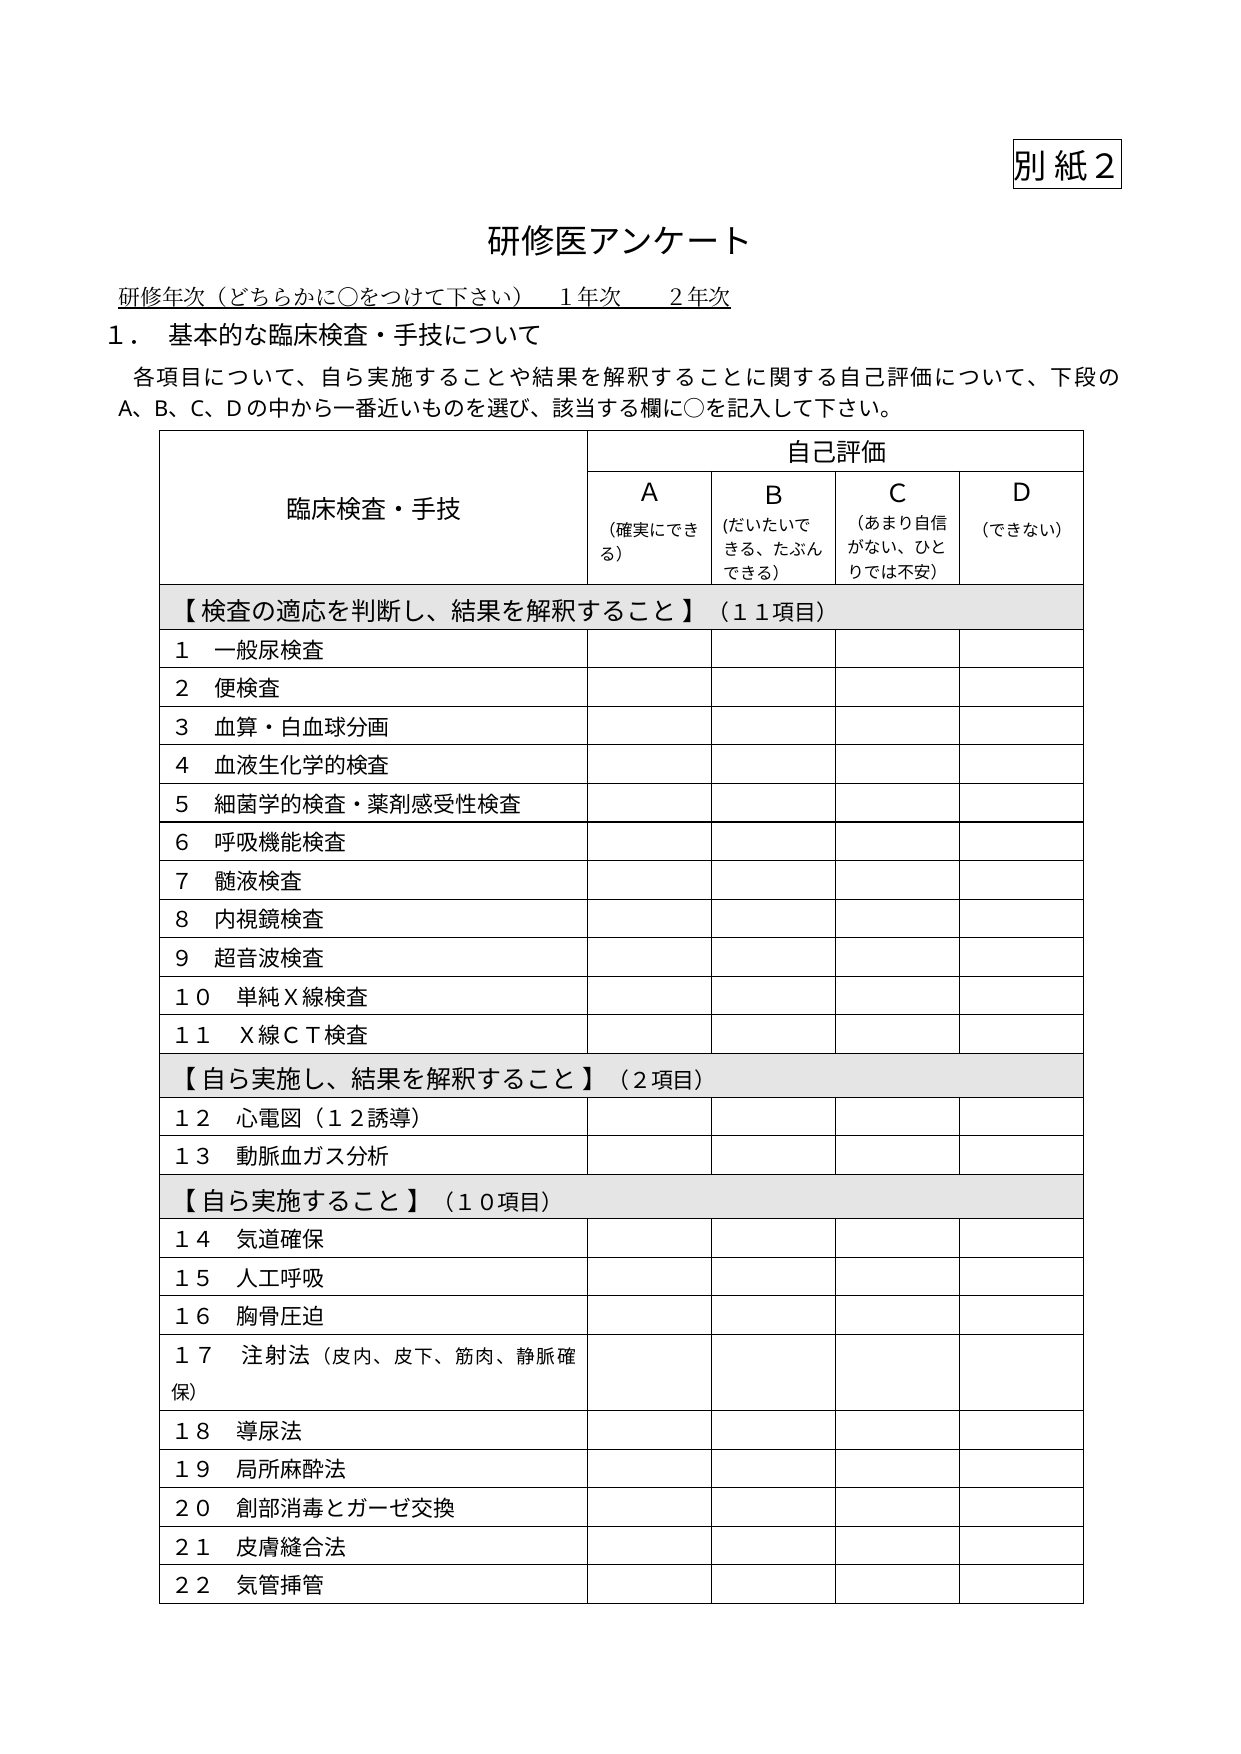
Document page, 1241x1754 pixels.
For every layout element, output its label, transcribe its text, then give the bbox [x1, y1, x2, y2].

table_cell [836, 630, 959, 667]
table_cell １０ 単純Ｘ線検査 [160, 977, 587, 1014]
table_cell [588, 668, 711, 706]
table_cell [960, 1258, 1083, 1295]
table_cell [836, 668, 959, 706]
table_cell [588, 1219, 711, 1257]
table_cell [836, 861, 959, 898]
table_cell [712, 1527, 835, 1564]
table_cell Ｂ (だいたいできる、たぶんできる） [712, 472, 835, 584]
table_cell Ｄ （できない） [960, 472, 1083, 584]
table_cell [836, 1258, 959, 1295]
table_cell [960, 1527, 1083, 1564]
table_cell [588, 1527, 711, 1564]
table_cell １８ 導尿法 [160, 1411, 587, 1448]
table_cell Ｃ （あまり自信がない、ひとりでは不安） [836, 472, 959, 584]
table_cell [836, 1565, 959, 1603]
table_cell [836, 1450, 959, 1487]
table_cell [588, 745, 711, 783]
table_cell [588, 1411, 711, 1448]
table_cell [836, 938, 959, 976]
table_cell [836, 1411, 959, 1448]
table_cell [712, 668, 835, 706]
table_cell [588, 1565, 711, 1603]
table_cell [960, 1335, 1083, 1410]
table_cell [960, 823, 1083, 860]
table_cell 【 自ら実施すること 】（１０項目） [160, 1175, 1083, 1218]
table_cell [960, 1488, 1083, 1526]
table_cell [712, 1015, 835, 1053]
table_cell [836, 823, 959, 860]
table_cell １２ 心電図（１２誘導） [160, 1098, 587, 1135]
table_cell １６ 胸骨圧迫 [160, 1296, 587, 1334]
table_cell [712, 1411, 835, 1448]
table_cell [836, 1335, 959, 1410]
table_cell [960, 977, 1083, 1014]
table_cell [588, 1258, 711, 1295]
table_cell [960, 1450, 1083, 1487]
table_cell [836, 1015, 959, 1053]
table_cell [836, 784, 959, 821]
table_cell ６ 呼吸機能検査 [160, 823, 587, 860]
table_cell [712, 1335, 835, 1410]
table_cell [588, 630, 711, 667]
table_cell ７ 髄液検査 [160, 861, 587, 898]
table_cell [960, 745, 1083, 783]
table_cell [960, 1219, 1083, 1257]
table_cell １３ 動脈血ガス分析 [160, 1136, 587, 1174]
text 研修年次（どちらかに○をつけて下さい） １年次 ２年次 [118, 277, 1122, 314]
table_cell 【 検査の適応を判断し、結果を解釈すること 】（１１項目） [160, 585, 1083, 629]
table_cell [960, 1296, 1083, 1334]
table_cell １５ 人工呼吸 [160, 1258, 587, 1295]
table_cell [960, 668, 1083, 706]
table_cell [960, 938, 1083, 976]
table_cell [836, 1136, 959, 1174]
table_cell ３ 血算・白血球分画 [160, 707, 587, 744]
table_cell [712, 1565, 835, 1603]
table_cell ８ 内視鏡検査 [160, 900, 587, 937]
table_cell １１ Ｘ線ＣＴ検査 [160, 1015, 587, 1053]
table_cell [960, 1015, 1083, 1053]
table_cell [712, 823, 835, 860]
table_cell [712, 1296, 835, 1334]
table_cell [588, 1335, 711, 1410]
table_cell [960, 630, 1083, 667]
table_cell [836, 900, 959, 937]
table_cell １９ 局所麻酔法 [160, 1450, 587, 1487]
table_cell [712, 1098, 835, 1135]
table_cell [960, 1411, 1083, 1448]
table_cell [960, 1565, 1083, 1603]
table_cell [588, 1098, 711, 1135]
table_cell [960, 861, 1083, 898]
table_cell [588, 861, 711, 898]
table_cell [588, 977, 711, 1014]
table_cell Ａ （確実にできる） [588, 472, 711, 584]
table_cell ２０ 創部消毒とガーゼ交換 [160, 1488, 587, 1526]
table_cell [836, 745, 959, 783]
table_cell 【 自ら実施し、結果を解釈すること 】（２項目） [160, 1054, 1083, 1097]
table_cell [588, 1136, 711, 1174]
table_cell [588, 823, 711, 860]
table_cell [712, 630, 835, 667]
table_cell [588, 1488, 711, 1526]
table_cell １４ 気道確保 [160, 1219, 587, 1257]
table_cell [712, 900, 835, 937]
table_cell [836, 977, 959, 1014]
table_cell [712, 1219, 835, 1257]
table_cell [712, 745, 835, 783]
table_header 臨床検査・手技 [160, 431, 587, 584]
table_cell [712, 1488, 835, 1526]
table_cell [836, 1219, 959, 1257]
table_cell [960, 1136, 1083, 1174]
table_cell ９ 超音波検査 [160, 938, 587, 976]
table_cell ２ 便検査 [160, 668, 587, 706]
table_cell [836, 707, 959, 744]
table_cell [712, 938, 835, 976]
list 基本的な臨床検査・手技について [103, 314, 1122, 352]
table_cell [588, 1015, 711, 1053]
table_cell [588, 1450, 711, 1487]
table_cell [588, 784, 711, 821]
table_cell [960, 707, 1083, 744]
table_cell [712, 707, 835, 744]
table_cell [836, 1488, 959, 1526]
table_cell [588, 900, 711, 937]
table_cell [836, 1296, 959, 1334]
table_cell １７ 注射法（皮内、皮下、筋肉、静脈確保） [160, 1335, 587, 1410]
table_header 自己評価 [588, 431, 1083, 471]
text 各項目について、自ら実施することや結果を解釈することに関する自己評価について、下段のA、B、C、Dの中から一番近いものを選び、該当する欄に○を記入して下さい。 [118, 359, 1122, 423]
table_cell [712, 861, 835, 898]
table_cell [588, 707, 711, 744]
table_cell [712, 784, 835, 821]
table_cell １ 一般尿検査 [160, 630, 587, 667]
table_cell [836, 1098, 959, 1135]
table_cell [960, 784, 1083, 821]
table_cell [960, 1098, 1083, 1135]
table_cell [960, 900, 1083, 937]
table_cell [712, 1450, 835, 1487]
table_cell ４ 血液生化学的検査 [160, 745, 587, 783]
table_cell [836, 1527, 959, 1564]
table_cell [712, 1258, 835, 1295]
table_cell [588, 1296, 711, 1334]
table_cell ５ 細菌学的検査・薬剤感受性検査 [160, 784, 587, 821]
text 研修医アンケート [118, 202, 1122, 277]
text 別 紙２ [118, 127, 1122, 202]
table_cell ２１ 皮膚縫合法 [160, 1527, 587, 1564]
table_cell [588, 938, 711, 976]
table_cell [712, 1136, 835, 1174]
table_cell [712, 977, 835, 1014]
table_cell ２２ 気管挿管 [160, 1565, 587, 1603]
